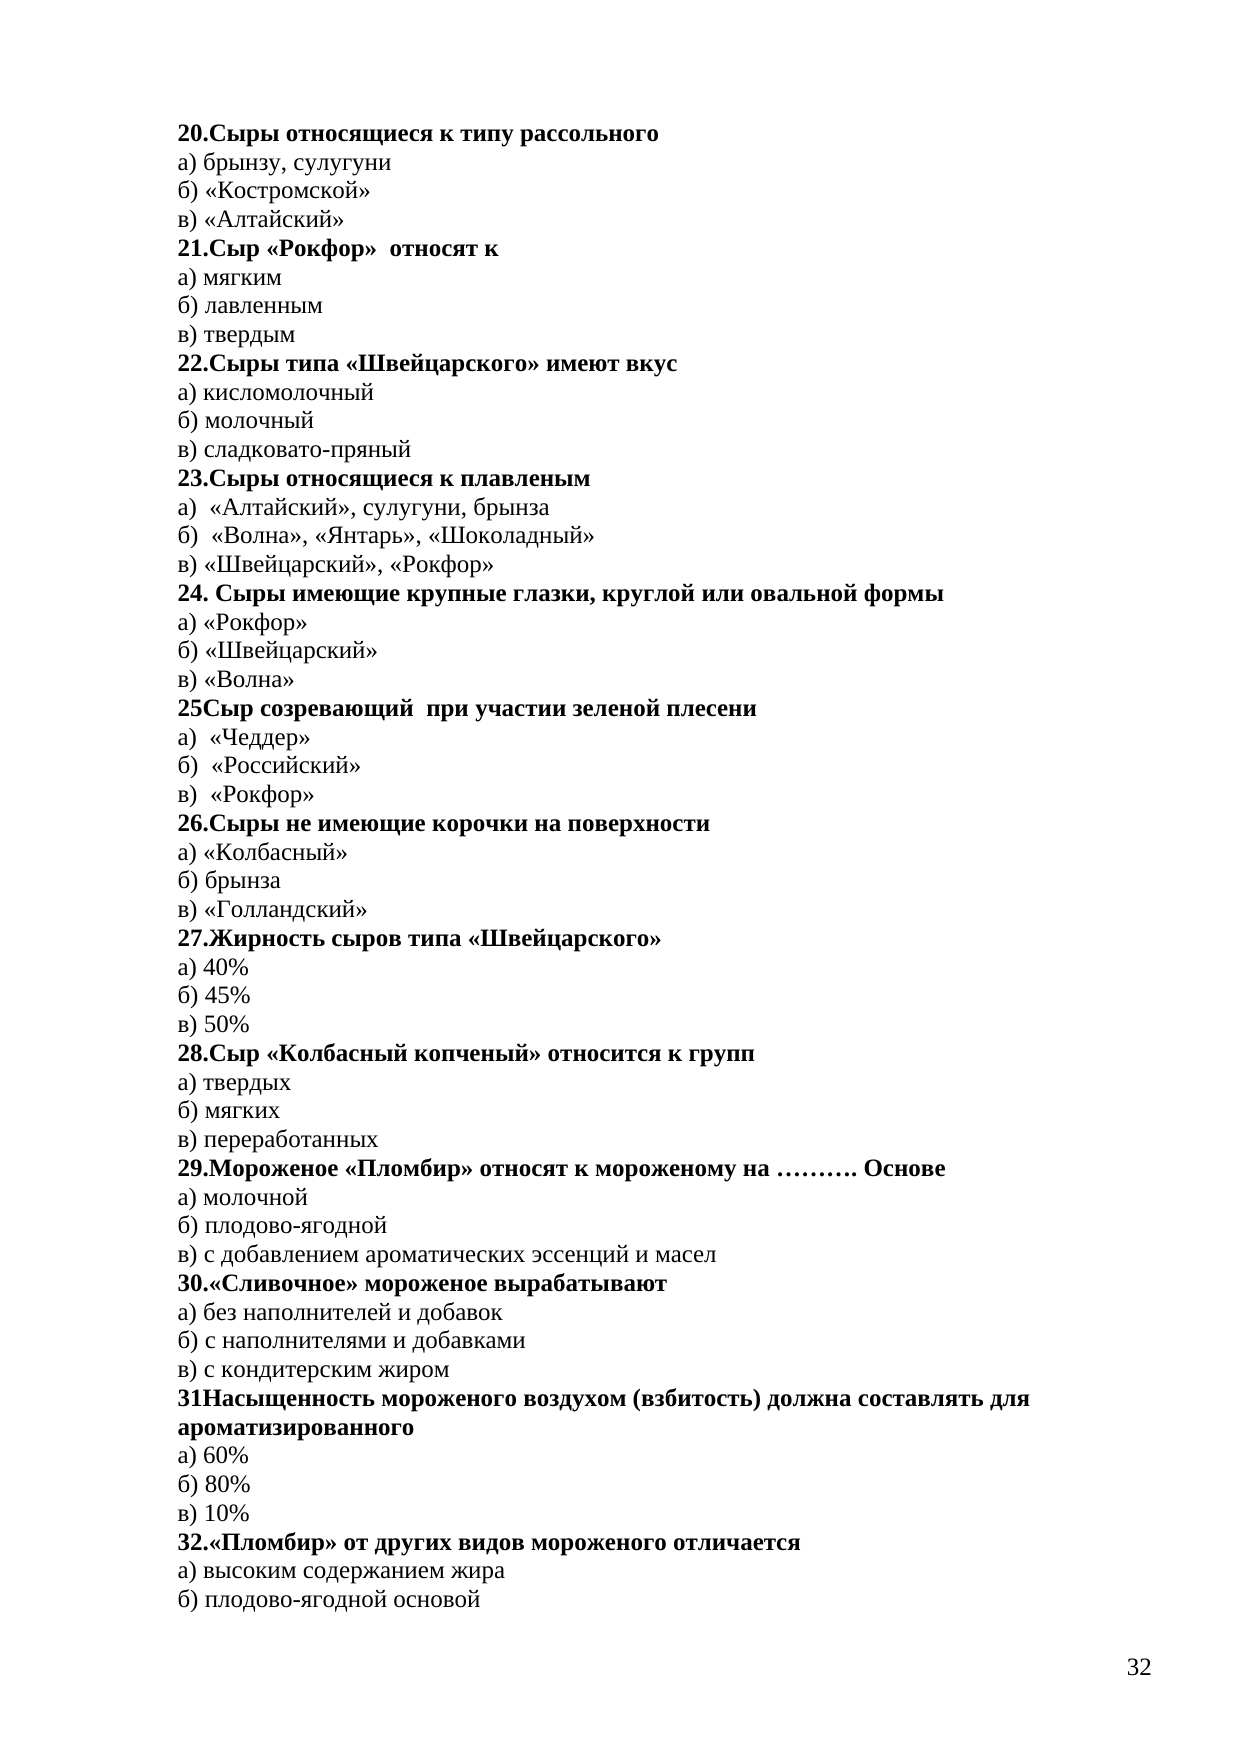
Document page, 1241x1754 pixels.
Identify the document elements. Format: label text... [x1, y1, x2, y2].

text б) с наполнителями и добавками [177, 1326, 1152, 1354]
text а) «Колбасный» [177, 837, 1152, 866]
text 32.«Пломбир» от других видов мороженого отличается [177, 1527, 1152, 1556]
text 24. Сыры имеющие крупные глазки, круглой или овальной формы [177, 578, 1152, 607]
text б) «Костромской» [177, 176, 1152, 204]
text 20.Сыры относящиеся к типу рассольного [177, 118, 1152, 147]
text 25Сыр созревающий при участии зеленой плесени [177, 693, 1152, 722]
text б) молочный [177, 406, 1152, 434]
text а) брынзу, сулугуни [177, 147, 1152, 176]
text б) брынза [177, 866, 1152, 894]
text а) 40% [177, 952, 1152, 981]
text в) 50% [177, 1009, 1152, 1038]
text б) 80% [177, 1469, 1152, 1498]
text 21.Сыр «Рокфор» относят к [177, 233, 1152, 262]
text 23.Сыры относящиеся к плавленым [177, 463, 1152, 492]
text а) твердых [177, 1067, 1152, 1096]
text б) плодово-ягодной основой [177, 1584, 1152, 1613]
text 29.Мороженое «Пломбир» относят к мороженому на ………. Основе [177, 1153, 1152, 1182]
text в) с добавлением ароматических эссенций и масел [177, 1239, 1152, 1268]
text б) плодово-ягодной [177, 1211, 1152, 1239]
text б) 45% [177, 981, 1152, 1009]
text в) с кондитерским жиром [177, 1354, 1152, 1383]
text 28.Сыр «Колбасный копченый» относится к групп [177, 1038, 1152, 1067]
text в) сладковато-пряный [177, 434, 1152, 463]
text б) мягких [177, 1096, 1152, 1124]
text б) «Швейцарский» [177, 636, 1152, 664]
text а) 60% [177, 1441, 1152, 1469]
text б) «Волна», «Янтарь», «Шоколадный» в) «Швейцарский», «Рокфор» [177, 521, 1152, 578]
text 30.«Сливочное» мороженое вырабатывают [177, 1268, 1152, 1297]
text б) лавленным [177, 291, 1152, 319]
text а) «Чеддер» [177, 722, 1152, 751]
text в) 10% [177, 1498, 1152, 1527]
text в) переработанных [177, 1124, 1152, 1153]
text 22.Сыры типа «Швейцарского» имеют вкус [177, 348, 1152, 377]
text а) «Алтайский», сулугуни, брынза [177, 492, 1152, 521]
text в) «Голландский» [177, 894, 1152, 923]
text а) мягким [177, 262, 1152, 291]
text 27.Жирность сыров типа «Швейцарского» [177, 923, 1152, 952]
text в) «Волна» [177, 664, 1152, 693]
text в) «Рокфор» [177, 779, 1152, 808]
text а) молочной [177, 1182, 1152, 1211]
text 31Насыщенность мороженого воздухом (взбитость) должна составлять для ароматизированного [177, 1383, 1152, 1441]
text а) кисломолочный [177, 377, 1152, 406]
text б) «Российский» [177, 751, 1152, 779]
text в) твердым [177, 319, 1152, 348]
text а) «Рокфор» [177, 607, 1152, 636]
text а) высоким содержанием жира [177, 1556, 1152, 1584]
text а) без наполнителей и добавок [177, 1297, 1152, 1326]
text 26.Сыры не имеющие корочки на поверхности [177, 808, 1152, 837]
text в) «Алтайский» [177, 204, 1152, 233]
